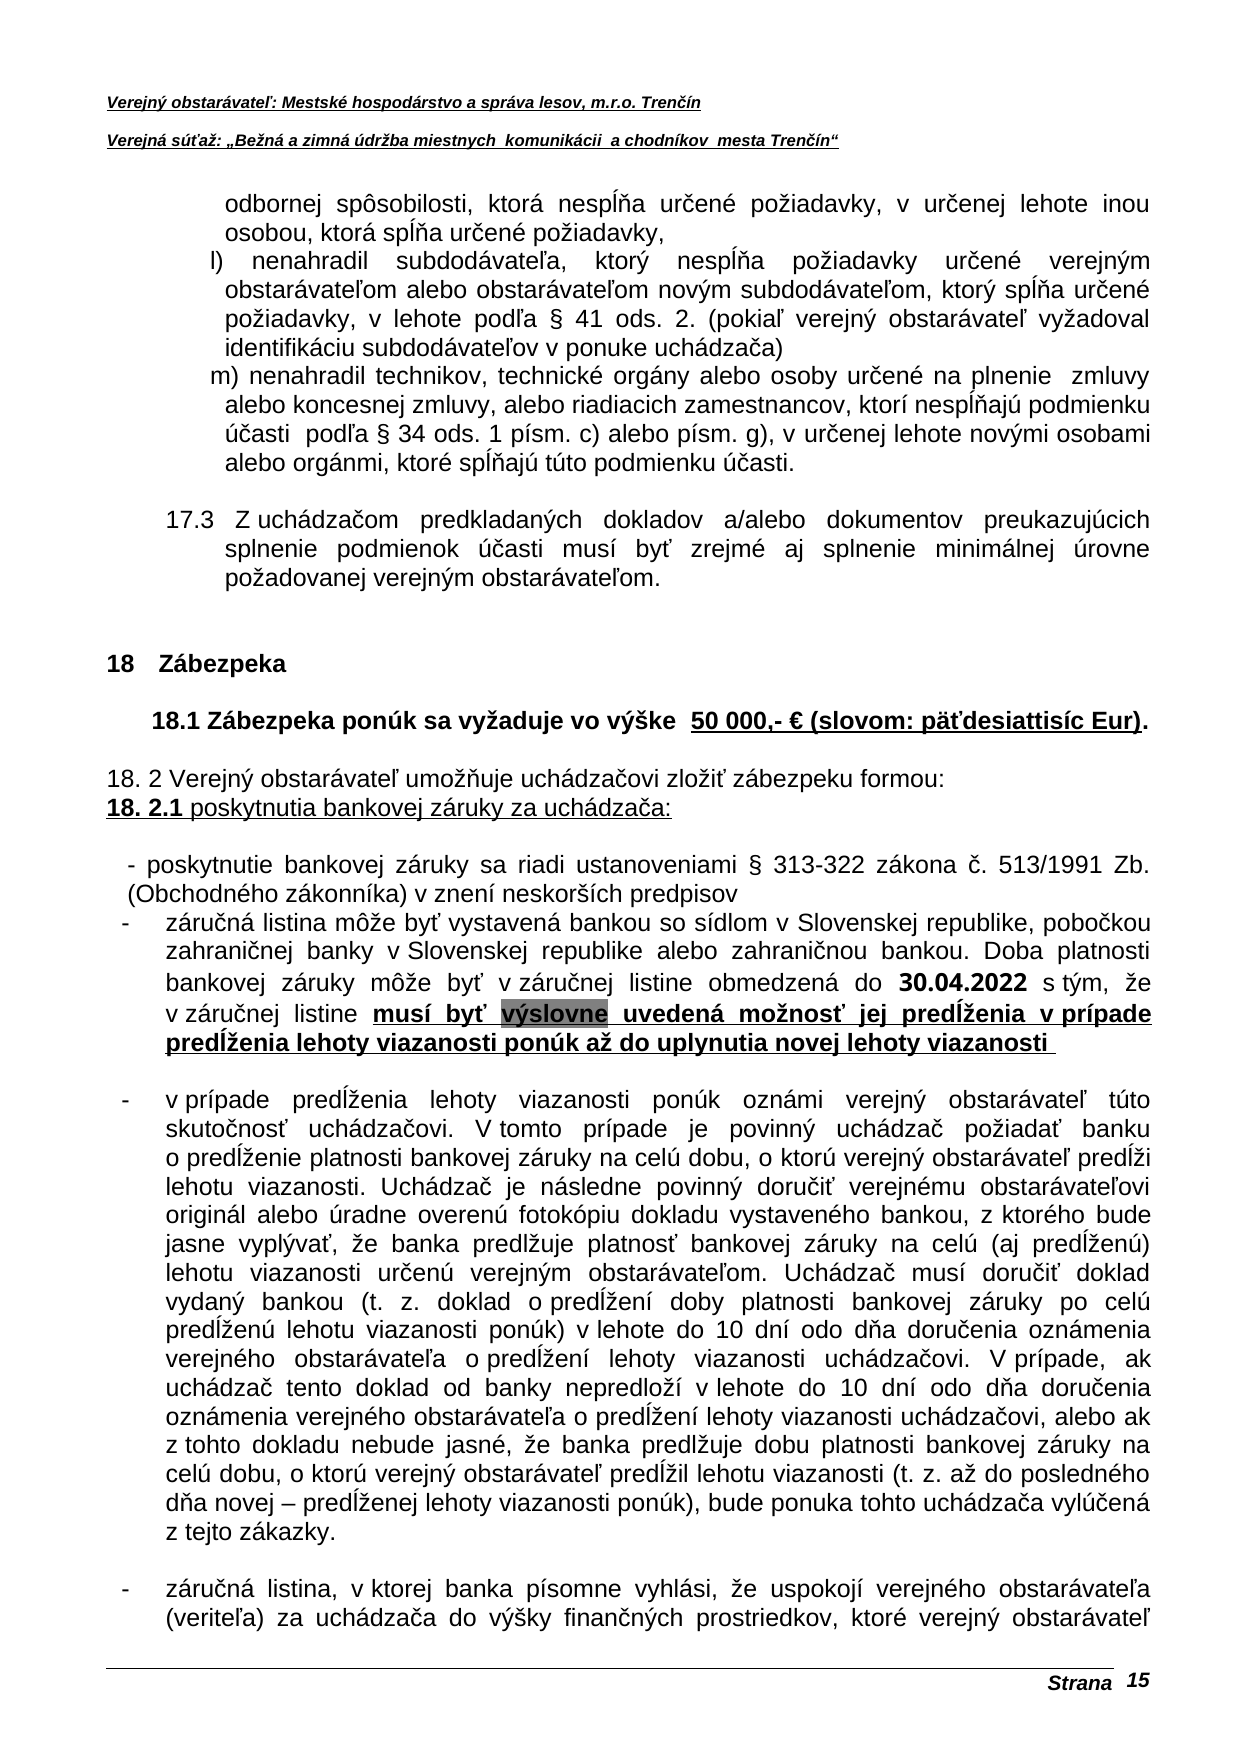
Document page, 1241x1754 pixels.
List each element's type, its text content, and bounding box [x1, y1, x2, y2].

text l) nenahradil subdodávateľa, ktorý nespĺňa požiadavky určené verejným obstarávateľom alebo obstarávateľom novým subdodávateľom, ktorý spĺňa určené požiadavky, v lehote podľa § 41 ods. 2. (pokiaľ verejný obstarávateľ vyžadoval identifikáciu subdodávateľov v ponuke uchádzača) [210, 246, 1152, 361]
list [121, 1574, 1152, 1632]
text m) nenahradil technikov, technické orgány alebo osoby určené na plnenie zmluvy alebo koncesnej zmluvy, alebo riadiacich zamestnancov, ktorí nespĺňajú podmienku účasti podľa § 34 ods. 1 písm. c) alebo písm. g), v určenej lehote novými osobami alebo orgánmi, ktoré spĺňajú túto podmienku účasti. [210, 361, 1152, 476]
list v prípade predĺženia lehoty viazanosti ponúk oznámi verejný obstarávateľ túto skutočnosť uchádzačovi. V tomto prípade je povinný uchádzač požiadať banku o predĺženie platnosti bankovej záruky na celú dobu, o ktorú verejný obstarávateľ predĺži lehotu viazanosti. Uchádzač je následne povinný doručiť verejnému obstarávateľovi originál alebo úradne overenú fotokópiu dokladu vystaveného bankou, z ktorého bude jasne vyplývať, že banka predlžuje platnosť bankovej záruky na celú (aj predĺženú) lehotu viazanosti určenú verejným obstarávateľom. Uchádzač musí doručiť doklad vydaný bankou (t. z. doklad o predĺžení doby platnosti bankovej záruky po celú predĺženú lehotu viazanosti ponúk) v lehote do 10 dní odo dňa doručenia oznámenia verejného obstarávateľa o predĺžení lehoty viazanosti uchádzačovi. V prípade, ak uchádzač tento doklad od banky nepredloží v lehote do 10 dní odo dňa doručenia oznámenia verejného obstarávateľa o predĺžení lehoty viazanosti uchádzačovi, alebo ak z tohto dokladu nebude jasné, že banka predlžuje dobu platnosti bankovej záruky na celú dobu, o ktorú verejný obstarávateľ predĺžil lehotu viazanosti (t. z. až do posledného dňa novej – predĺženej lehoty viazanosti ponúk), bude ponuka tohto uchádzača vylúčená z tejto zákazky. [121, 1085, 1152, 1545]
text - poskytnutie bankovej záruky sa riadi ustanoveniami § 313-322 zákona č. 513/1991 Zb. (Obchodného zákonníka) v znení neskorších predpisov [127, 850, 1152, 907]
subtitle Zábezpeka [106, 649, 1152, 677]
text 18. 2 Verejný obstarávateľ umožňuje uchádzačovi zložiť zábezpeku formou: [106, 764, 1152, 792]
list záručná listina môže byť vystavená bankou so sídlom v Slovenskej republike, pobočkou zahraničnej banky v Slovenskej republike alebo zahraničnou bankou. Doba platnosti bankovej záruky môže byť v záručnej listine obmedzená do 30.04.2022 s tým, že v záručnej listine musí byť výslovne uvedená možnosť jej predĺženia v prípade predĺženia lehoty viazanosti ponúk až do uplynutia novej lehoty viazanosti [121, 907, 1152, 1057]
text 18. 2.1 poskytnutia bankovej záruky za uchádzača: [106, 792, 1152, 821]
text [210, 189, 1152, 246]
text 17.3 Z uchádzačom predkladaných dokladov a/alebo dokumentov preukazujúcich splnenie podmienok účasti musí byť zrejmé aj splnenie minimálnej úrovne požadovanej verejným obstarávateľom. [165, 505, 1152, 591]
subtitle 18.1 Zábezpeka ponúk sa vyžaduje vo výške 50 000,- € (slovom: päťdesiattisíc Eur). [151, 706, 1152, 735]
